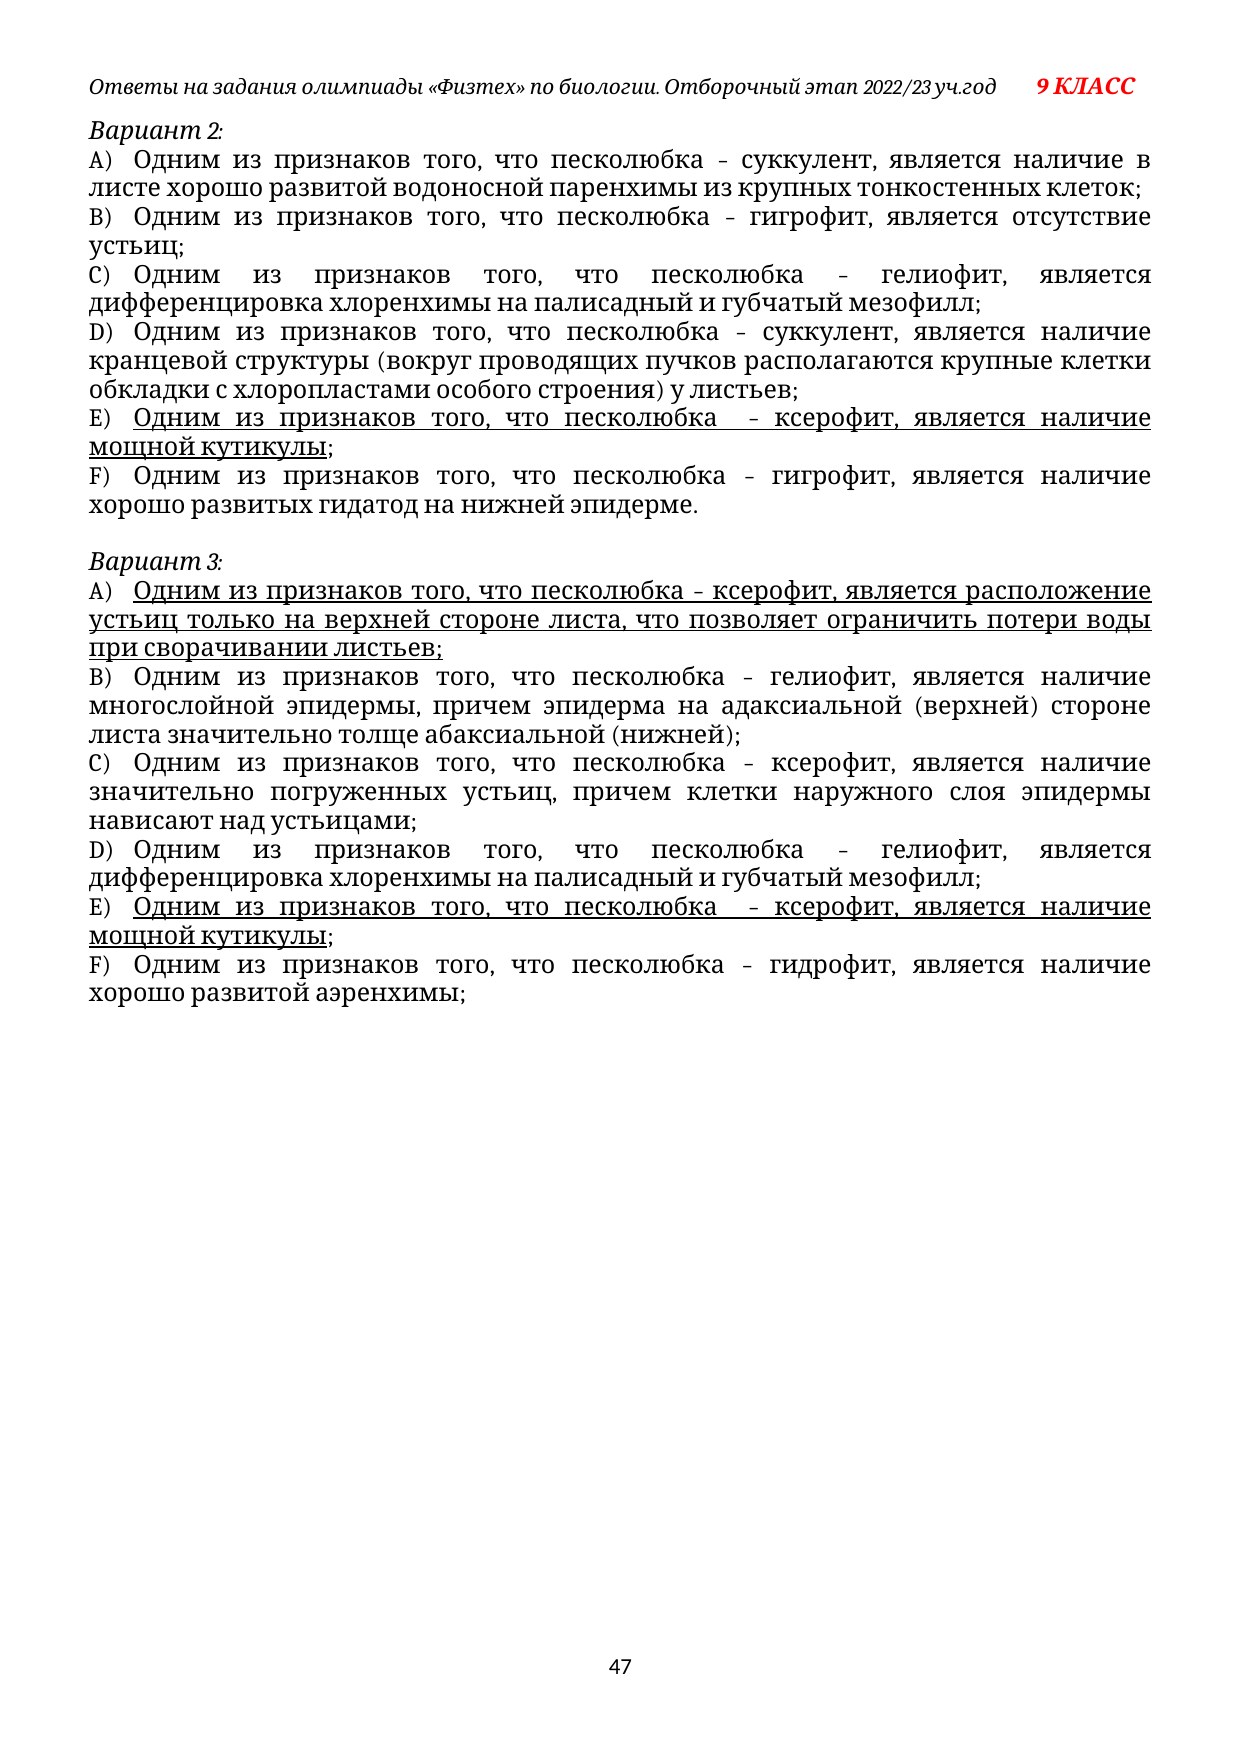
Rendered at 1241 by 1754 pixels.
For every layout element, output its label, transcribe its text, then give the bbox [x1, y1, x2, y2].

list Одним из признаков того, что песколюбка – гидрофит, является наличие хорошо развитой аэренхимы; [89, 951, 1152, 1008]
text Вариант 3: [89, 548, 1152, 577]
list Одним из признаков того, что песколюбка – ксерофит, является расположение устьиц только на верхней стороне листа, что позволяет ограничить потери воды при сворачивании листьев; [89, 577, 1152, 630]
list Одним из признаков того, что песколюбка – гелиофит, является наличие многослойной эпидермы, причем эпидерма на адаксиальной (верхней) стороне листа значительно толще абаксиальной (нижней); [89, 663, 1152, 749]
list Одним из признаков того, что песколюбка – ксерофит, является наличие мощной кутикулы; [89, 404, 1152, 462]
list Одним из признаков того, что песколюбка – гелиофит, является дифференцировка хлоренхимы на палисадный и губчатый мезофилл; [89, 261, 1152, 318]
list Одним из признаков того, что песколюбка – ксерофит, является наличие значительно погруженных устьиц, причем клетки наружного слоя эпидермы нависают над устьицами; [89, 749, 1152, 836]
list Одним из признаков того, что песколюбка – ксерофит, является наличие мощной кутикулы; [89, 893, 1152, 951]
list Одним из признаков того, что песколюбка – гигрофит, является отсутствие устьиц; [89, 203, 1152, 261]
list Одним из признаков того, что песколюбка – суккулент, является наличие в листе хорошо развитой водоносной паренхимы из крупных тонкостенных клеток; [89, 146, 1152, 203]
list Одним из признаков того, что песколюбка – гелиофит, является дифференцировка хлоренхимы на палисадный и губчатый мезофилл; [89, 836, 1152, 893]
text Вариант 2: [89, 117, 1152, 146]
list Одним из признаков того, что песколюбка – ксерофит, является расположение устьиц только на верхней стороне листа, что позволяет ограничить потери воды при сворачивании листьев; [89, 631, 1152, 663]
list Одним из признаков того, что песколюбка – гигрофит, является наличие хорошо развитых гидатод на нижней эпидерме. [89, 462, 1152, 519]
